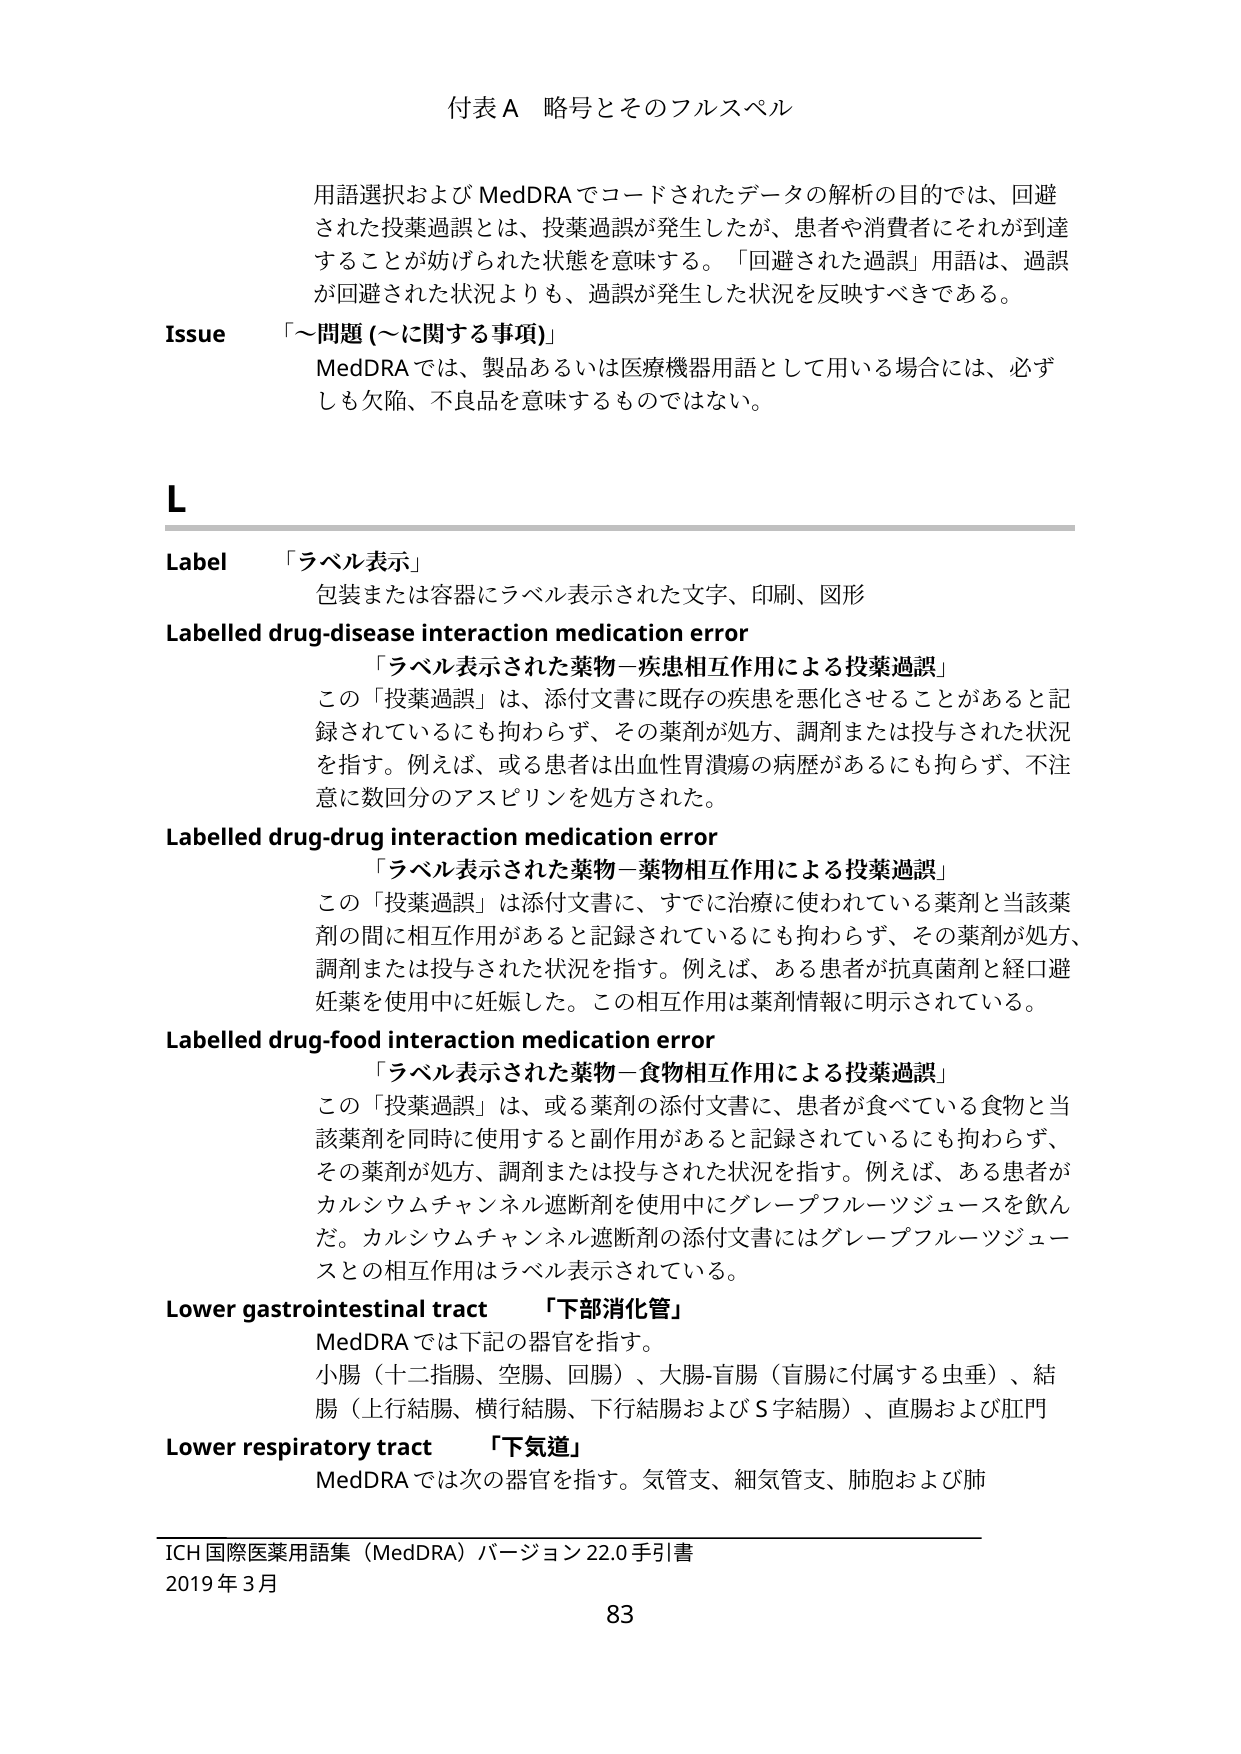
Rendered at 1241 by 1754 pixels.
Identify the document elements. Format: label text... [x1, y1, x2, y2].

text Issue 「～問題 (～に関する事項)」 [165, 317, 1075, 350]
text Labelled drug-drug interaction medication error [165, 821, 1075, 852]
text この「投薬過誤」は、添付文書に既存の疾患を悪化させることがあると記録されているにも拘わらず、その薬剤が処方、調剤または投与された状況を指す。例えば、或る患者は出血性胃潰瘍の病歴があるにも拘らず、不注意に数回分のアスピリンを処方された。 [315, 682, 1075, 813]
text 「ラベル表示された薬物－薬物相互作用による投薬過誤」 [364, 852, 1075, 885]
text MedDRAでは下記の器官を指す。 [315, 1324, 1075, 1358]
text L [165, 472, 1075, 525]
text Lower gastrointestinal tract 「下部消化管」 [165, 1293, 1075, 1324]
text 「ラベル表示された薬物－疾患相互作用による投薬過誤」 [364, 649, 1075, 682]
text Label 「ラベル表示」 [165, 544, 1075, 577]
text Labelled drug-food interaction medication error [165, 1024, 1075, 1055]
text MedDRAでは次の器官を指す。気管支、細気管支、肺胞および肺 [315, 1463, 1075, 1496]
text この「投薬過誤」は添付文書に、すでに治療に使われている薬剤と当該薬剤の間に相互作用があると記録されているにも拘わらず、その薬剤が処方、調剤または投与された状況を指す。例えば、ある患者が抗真菌剤と経口避妊薬を使用中に妊娠した。この相互作用は薬剤情報に明示されている。 [315, 885, 1075, 1017]
text MedDRAでは、製品あるいは医療機器用語として用いる場合には、必ずしも欠陥、不良品を意味するものではない。 [315, 350, 1075, 416]
text 包装または容器にラベル表示された文字、印刷、図形 [315, 577, 1075, 610]
text 用語選択およびMedDRAでコードされたデータの解析の目的では、回避された投薬過誤とは、投薬過誤が発生したが、患者や消費者にそれが到達することが妨げられた状態を意味する。「回避された過誤」用語は、過誤が回避された状況よりも、過誤が発生した状況を反映すべきである。 [313, 177, 1075, 309]
text 小腸（十二指腸、空腸、回腸）、大腸-盲腸（盲腸に付属する虫垂）、結腸（上行結腸、横行結腸、下行結腸およびS字結腸）、直腸および肛門 [315, 1358, 1075, 1424]
text この「投薬過誤」は、或る薬剤の添付文書に、患者が食べている食物と当該薬剤を同時に使用すると副作用があると記録されているにも拘わらず、その薬剤が処方、調剤または投与された状況を指す。例えば、ある患者がカルシウムチャンネル遮断剤を使用中にグレープフルーツジュースを飲んだ。カルシウムチャンネル遮断剤の添付文書にはグレープフルーツジュースとの相互作用はラベル表示されている。 [315, 1088, 1075, 1286]
text 「ラベル表示された薬物－食物相互作用による投薬過誤」 [364, 1055, 1075, 1088]
text Lower respiratory tract 「下気道」 [165, 1431, 1075, 1463]
text Labelled drug-disease interaction medication error [165, 617, 1075, 649]
